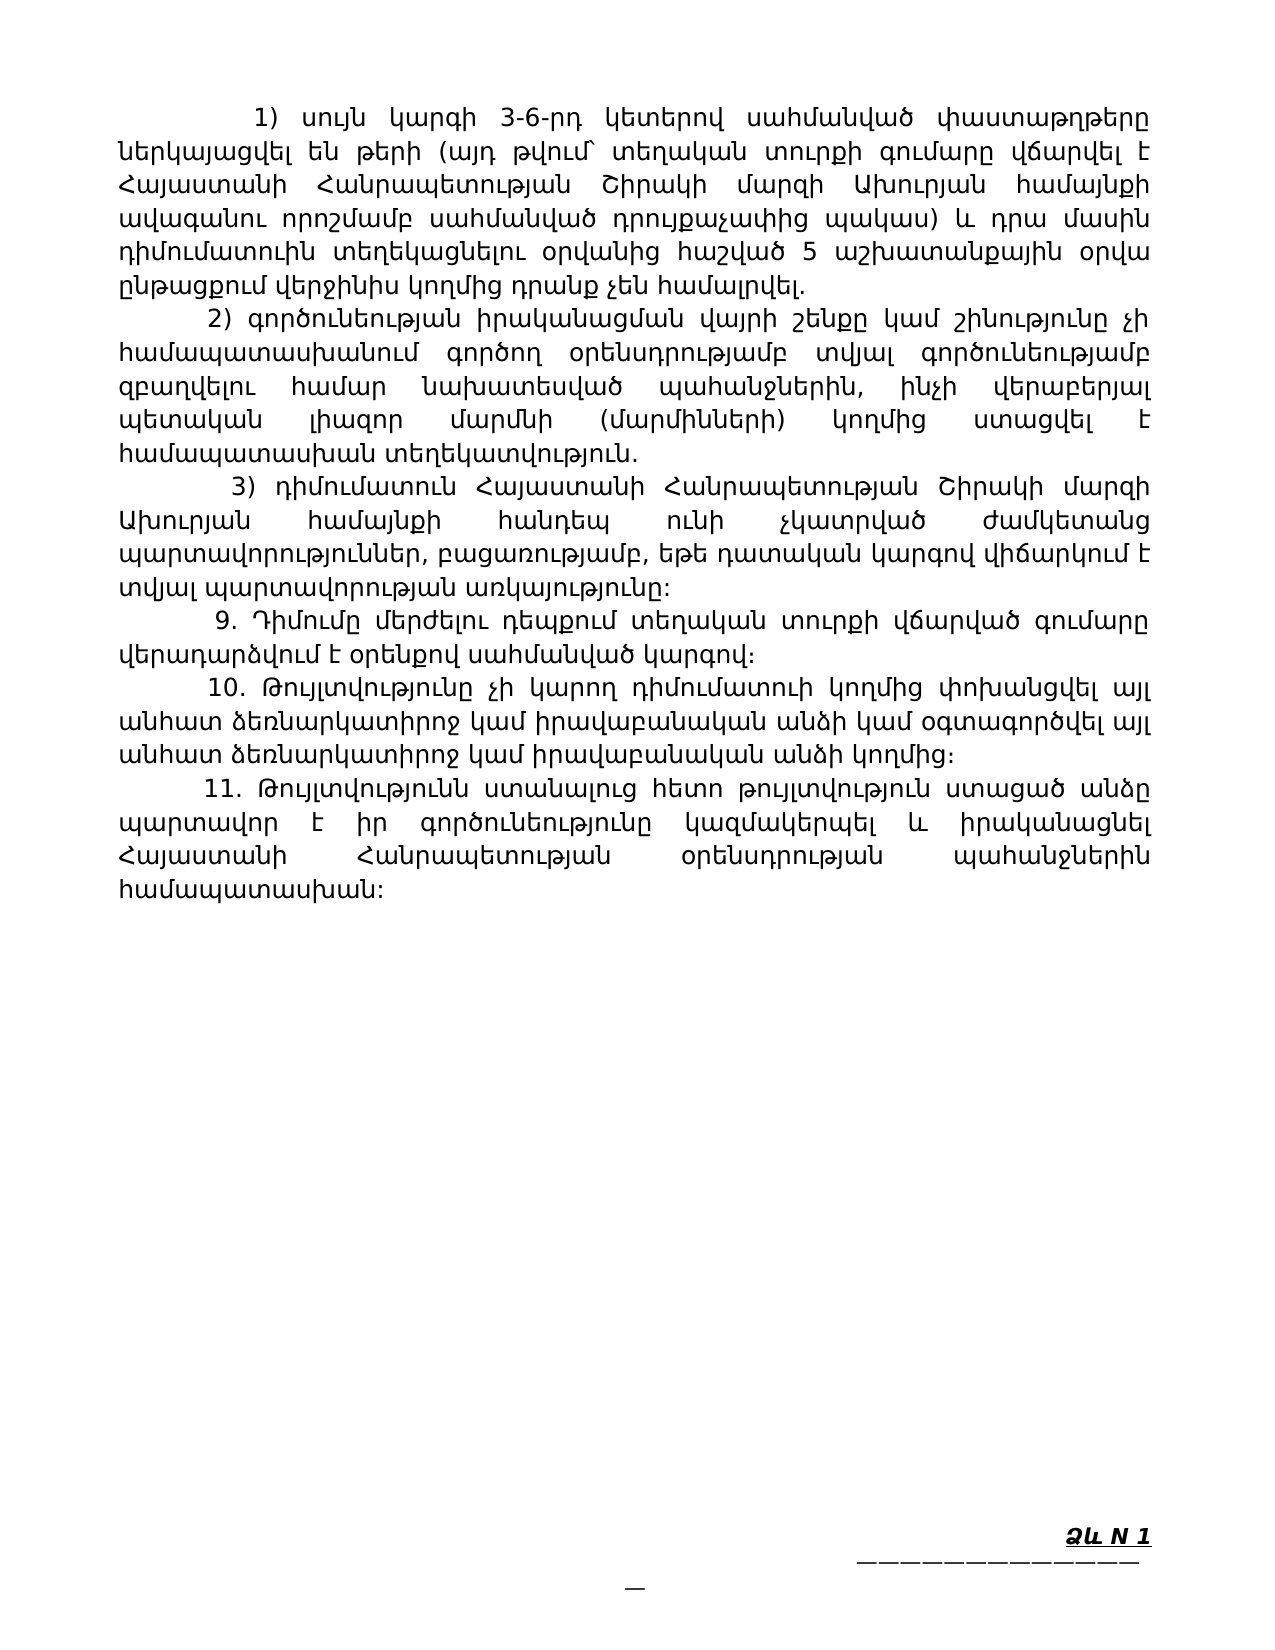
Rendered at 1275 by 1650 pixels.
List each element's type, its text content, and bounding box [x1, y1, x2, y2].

text Ձև N 1 [118, 1524, 1152, 1549]
text 3) դիմումատուն Հայաստանի Հանրապետության Շիրակի մարզի Ախուրյան համայնքի հանդեպ ունի չկատրված ժամկետանց պարտավորություններ, բացառությամբ, եթե դատական կարգով վիճարկում է տվյալ պարտավորության առկայությունը: [118, 472, 1152, 602]
text 11. Թույլտվությունն ստանալուց հետո թույլտվություն ստացած անձը պարտավոր է իր գործունեությունը կազմակերպել և իրականացնել Հայաստանի Հանրապետության օրենսդրության պահանջներին համապատասխան: [118, 774, 1152, 808]
text —————————————— [118, 1549, 1152, 1600]
text 9. Դիմումը մերժելու դեպքում տեղական տուրքի վճարված գումարը վերադարձվում է օրենքով սահմանված կարգով։ [118, 606, 1152, 669]
text 11. Թույլտվությունն ստանալուց հետո թույլտվություն ստացած անձը պարտավոր է իր գործունեությունը կազմակերպել և իրականացնել Հայաստանի Հանրապետության օրենսդրության պահանջներին համապատասխան: [118, 870, 1152, 904]
text 10. Թույլտվությունը չի կարող դիմումատուի կողմից փոխանցվել այլ անհատ ձեռնարկատիրոջ կամ իրավաբանական անձի կամ օգտագործվել այլ անհատ ձեռնարկատիրոջ կամ իրավաբանական անձի կողմից։ [118, 673, 1152, 770]
text 1) սույն կարգի 3-6-րդ կետերով սահմանված փաստաթղթերը ներկայացվել են թերի (այդ թվում՝ տեղական տուրքի գումարը վճարվել է Հայաստանի Հանրապետության Շիրակի մարզի Ախուրյան համայնքի ավագանու որոշմամբ սահմանված դրույքաչափից պակաս) և դրա մասին դիմումատուին տեղեկացնելու օրվանից հաշված 5 աշխատանքային օրվա ընթացքում վերջինիս կողմից դրանք չեն համալրվել. [118, 103, 1152, 300]
text 2) գործունեության իրականացման վայրի շենքը կամ շինությունը չի համապատասխանում գործող օրենսդրությամբ տվյալ գործունեությամբ զբաղվելու համար նախատեսված պահանջներին, ինչի վերաբերյալ պետական լիազոր մարմնի (մարմինների) կողմից ստացվել է համապատասխան տեղեկատվություն. [118, 304, 1152, 468]
